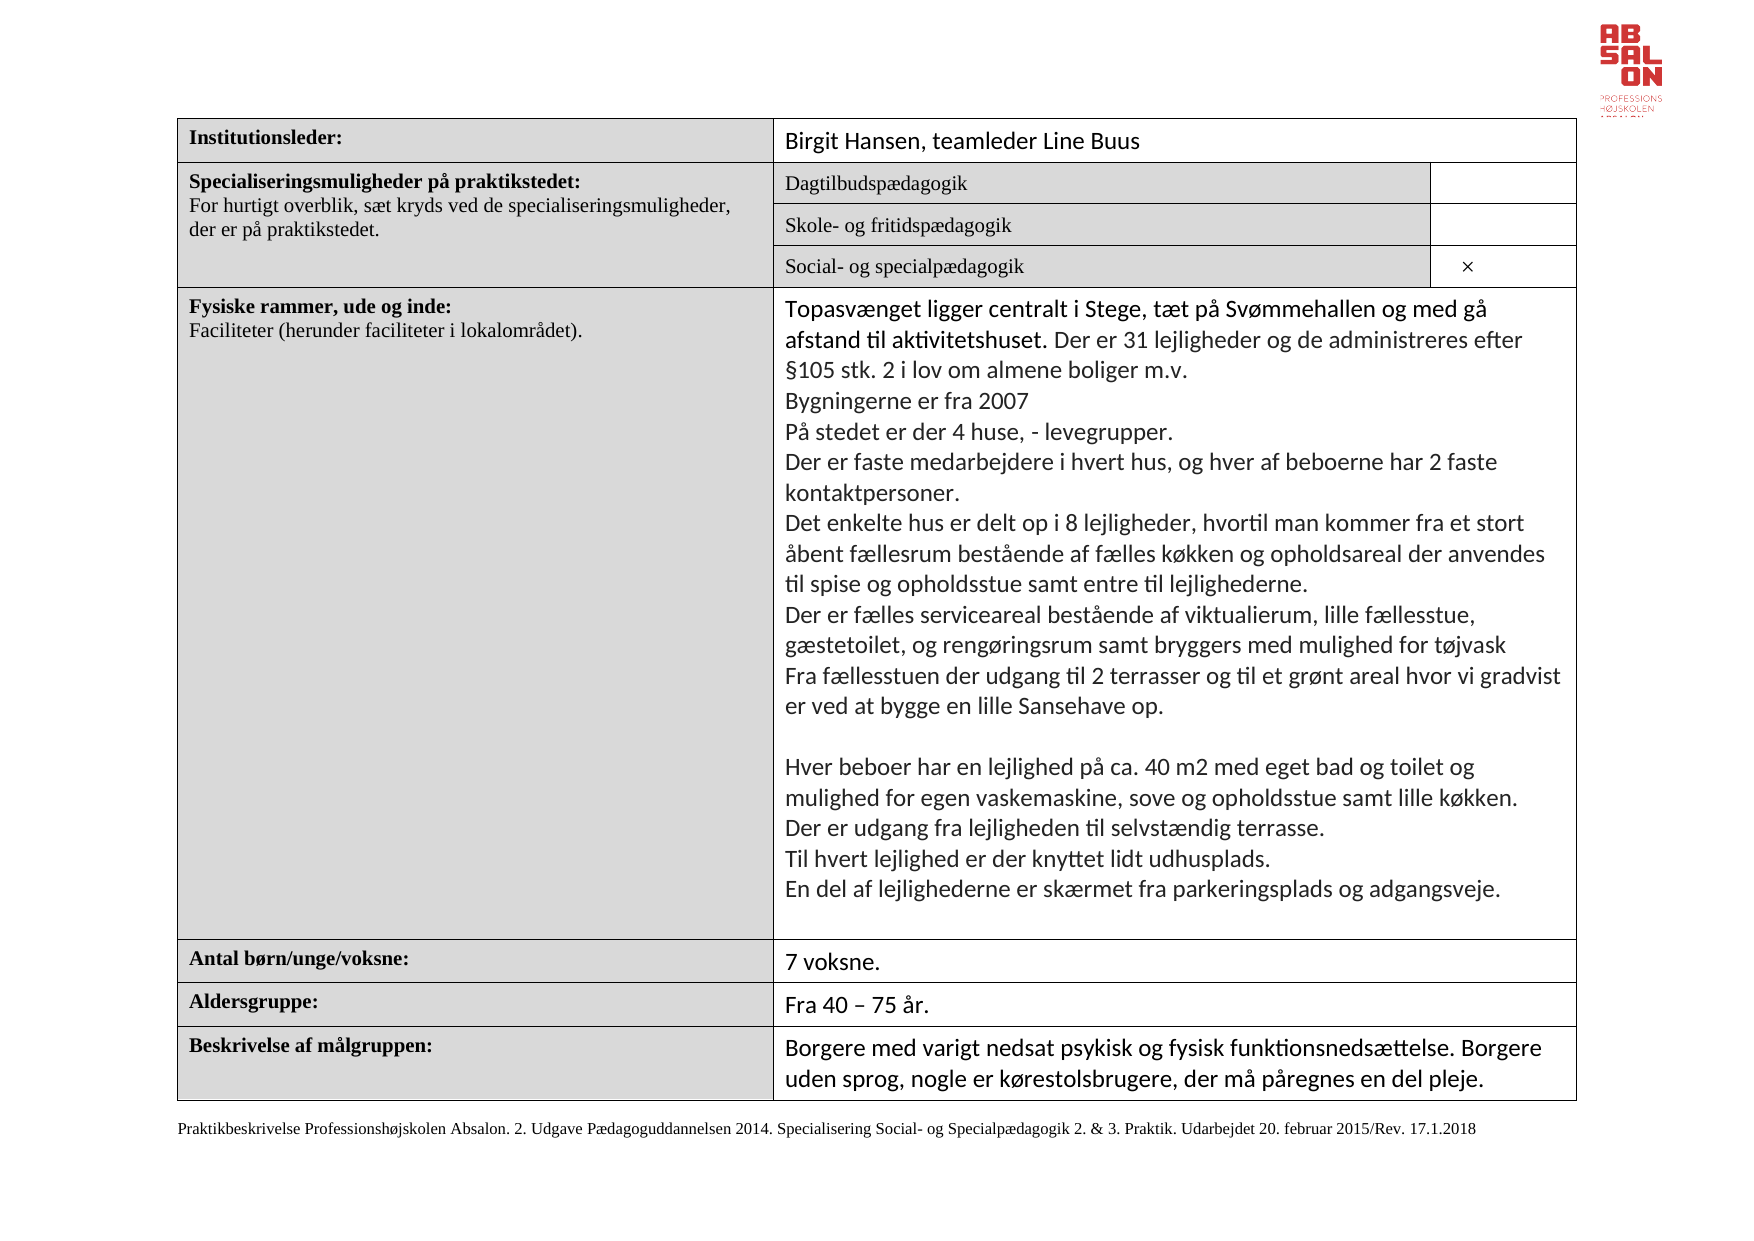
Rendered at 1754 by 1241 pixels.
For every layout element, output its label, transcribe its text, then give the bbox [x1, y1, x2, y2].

table_cell Fysiske rammer, ude og inde: Faciliteter (herunder faciliteter i lokalområdet). [178, 288, 773, 939]
table_cell × [1431, 246, 1576, 287]
table_cell [1431, 204, 1576, 245]
table_cell 7 voksne. [774, 940, 1576, 982]
table_cell Fra 40 – 75 år. [774, 983, 1576, 1026]
table_cell Social- og specialpædagogik [774, 246, 1430, 287]
table_cell Aldersgruppe: [178, 983, 773, 1026]
table_cell Dagtilbudspædagogik [774, 163, 1430, 203]
picture [1600, 24, 1663, 117]
table_cell Specialiseringsmuligheder på praktikstedet: For hurtigt overblik, sæt kryds ved de specialiseringsmuligheder, der er på praktikstedet. [178, 163, 773, 287]
table_cell Borgere med varigt nedsat psykisk og fysisk funktionsnedsættelse. Borgere uden sprog, nogle er kørestolsbrugere, der må påregnes en del pleje. [774, 1027, 1576, 1099]
table_cell Skole- og fritidspædagogik [774, 204, 1430, 245]
table_cell Topasvænget ligger centralt i Stege, tæt på Svømmehallen og med gå afstand til aktivitetshuset. Der er 31 lejligheder og de administreres efter §105 stk. 2 i lov om almene boliger m.v. Bygningerne er fra 2007 På stedet er der 4 huse, - levegrupper. Der er faste medarbejdere i hvert hus, og hver af beboerne har 2 faste kontaktpersoner. Det enkelte hus er delt op i 8 lejligheder, hvortil man kommer fra et stort åbent fællesrum bestående af fælles køkken og opholdsareal der anvendes til spise og opholdsstue samt entre til lejlighederne. Der er fælles serviceareal bestående af viktualierum, lille fællesstue, gæstetoilet, og rengøringsrum samt bryggers med mulighed for tøjvask Fra fællesstuen der udgang til 2 terrasser og til et grønt areal hvor vi gradvist er ved at bygge en lille Sansehave op. Hver beboer har en lejlighed på ca. 40 m2 med eget bad og toilet og mulighed for egen vaskemaskine, sove og opholdsstue samt lille køkken. Der er udgang fra lejligheden til selvstændig terrasse. Til hvert lejlighed er der knyttet lidt udhusplads. En del af lejlighederne er skærmet fra parkeringsplads og adgangsveje. [774, 288, 1576, 939]
table_cell [1431, 163, 1576, 203]
table_cell Institutionsleder: [178, 119, 773, 162]
table_cell Beskrivelse af målgruppen: [178, 1027, 773, 1099]
table_cell Antal børn/unge/voksne: [178, 940, 773, 982]
table_cell Birgit Hansen, teamleder Line Buus [774, 119, 1576, 162]
